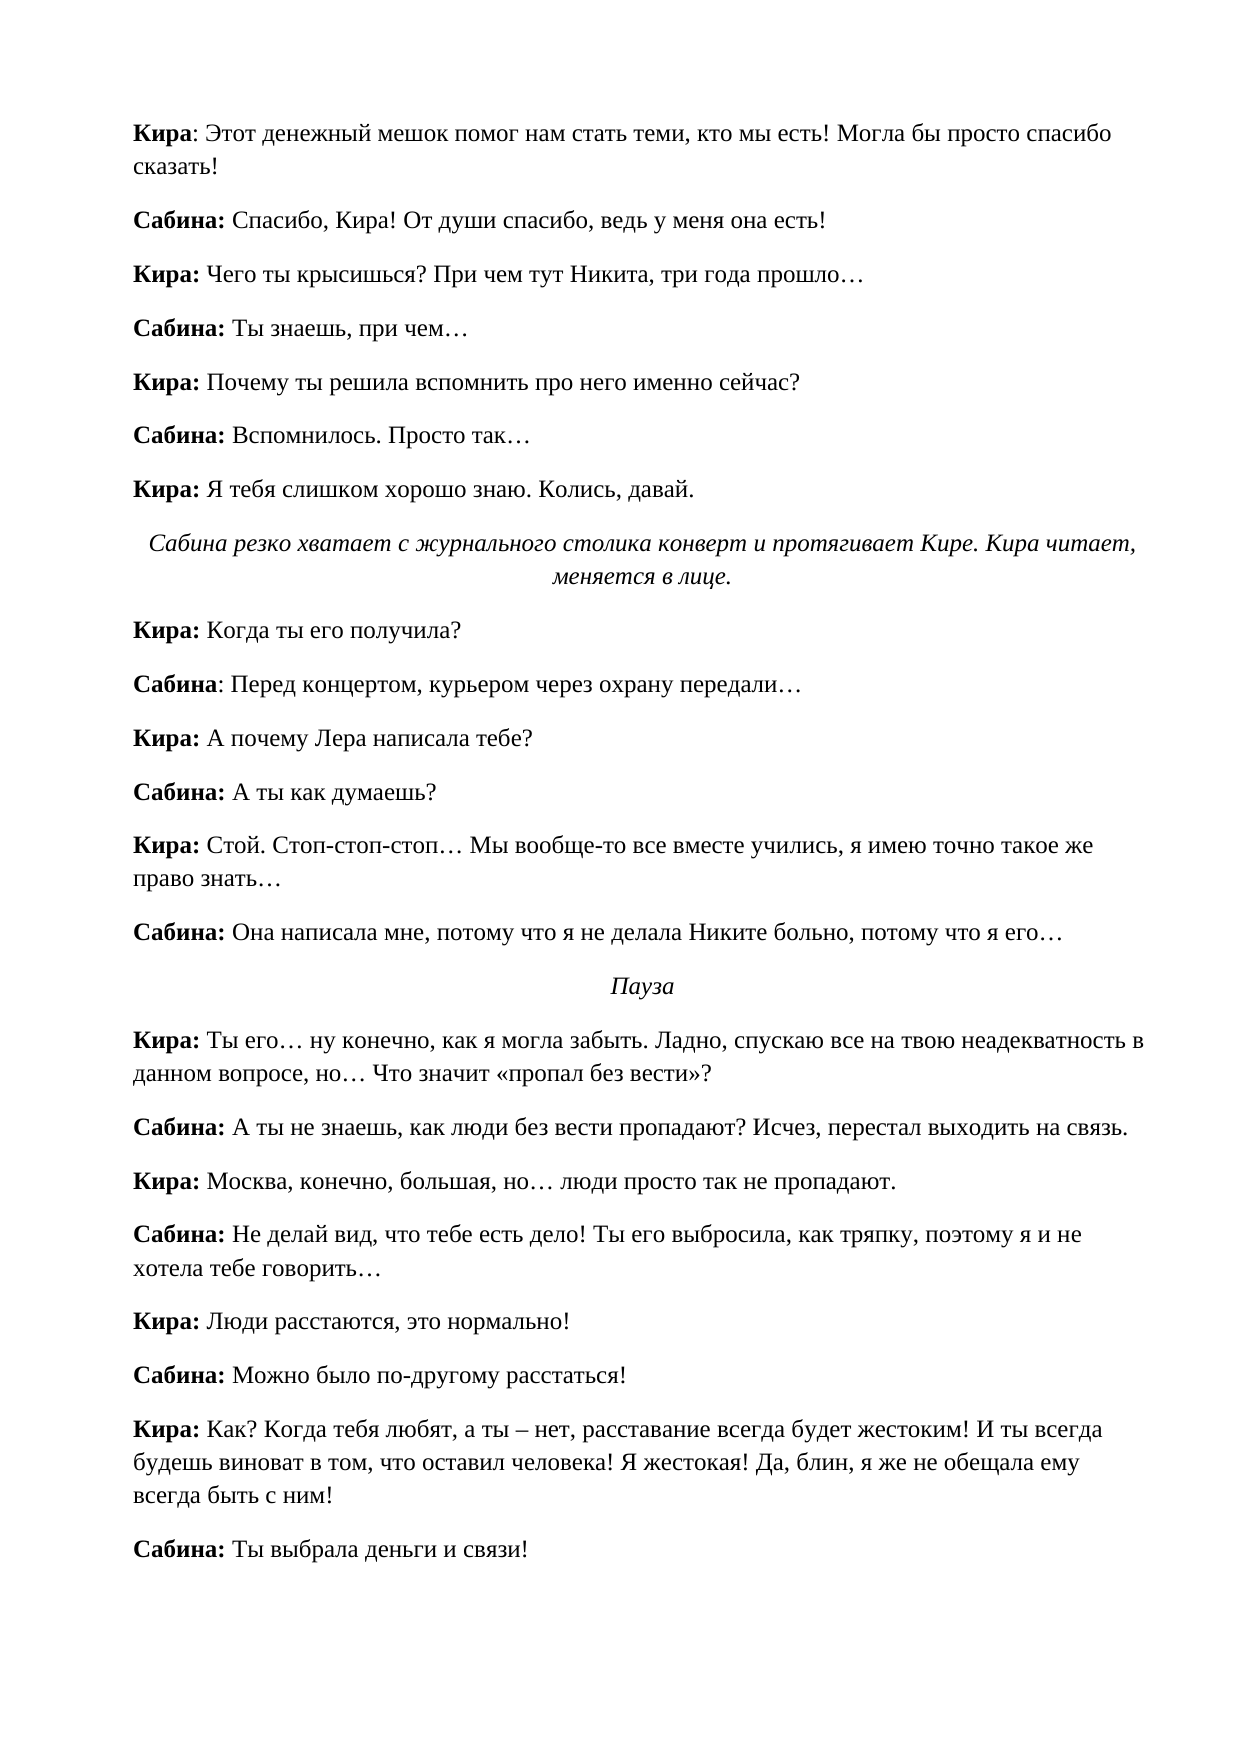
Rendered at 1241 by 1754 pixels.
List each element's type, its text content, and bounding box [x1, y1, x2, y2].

text Сабина: Она написала мне, потому что я не делала Никите больно, потому что я его… [133, 917, 1152, 946]
text Кира: А почему Лера написала тебе? [133, 723, 1152, 751]
text Сабина: Ты выбрала деньги и связи! [133, 1534, 1152, 1563]
text Сабина: А ты не знаешь, как люди без вести пропадают? Исчез, перестал выходить на связь. [133, 1112, 1152, 1141]
text Сабина: Не делай вид, что тебе есть дело! Ты его выбросила, как тряпку, поэтому я и не хотела тебе говорить… [133, 1219, 1152, 1281]
text Сабина резко хватает с журнального столика конверт и протягивает Кире. Кира читает, меняется в лице. [133, 528, 1152, 590]
text Сабина: Вспомнилось. Просто так… [133, 420, 1152, 449]
text Пауза [133, 971, 1152, 1000]
text Кира: Этот денежный мешок помог нам стать теми, кто мы есть! Могла бы просто спасибо сказать! [133, 118, 1152, 180]
text Кира: Когда ты его получила? [133, 615, 1152, 644]
text Кира: Москва, конечно, большая, но… люди просто так не пропадают. [133, 1166, 1152, 1194]
text Сабина: Спасибо, Кира! От души спасибо, ведь у меня она есть! [133, 205, 1152, 234]
text Сабина: А ты как думаешь? [133, 777, 1152, 805]
text Кира: Как? Когда тебя любят, а ты – нет, расставание всегда будет жестоким! И ты всегда будешь виноват в том, что оставил человека! Я жестокая! Да, блин, я же не обещала ему всегда быть с ним! [133, 1414, 1152, 1509]
text Кира: Люди расстаются, это нормально! [133, 1306, 1152, 1335]
text Кира: Ты его… ну конечно, как я могла забыть. Ладно, спускаю все на твою неадекватность в данном вопросе, но… Что значит «пропал без вести»? [133, 1025, 1152, 1087]
text Сабина: Ты знаешь, при чем… [133, 313, 1152, 341]
text Кира: Чего ты крысишься? При чем тут Никита, три года прошло… [133, 259, 1152, 288]
text Кира: Стой. Стоп-стоп-стоп… Мы вообще-то все вместе учились, я имею точно такое же право знать… [133, 830, 1152, 892]
text Сабина: Перед концертом, курьером через охрану передали… [133, 669, 1152, 698]
text Сабина: Можно было по-другому расстаться! [133, 1360, 1152, 1389]
text Кира: Почему ты решила вспомнить про него именно сейчас? [133, 367, 1152, 395]
text Кира: Я тебя слишком хорошо знаю. Колись, давай. [133, 474, 1152, 503]
